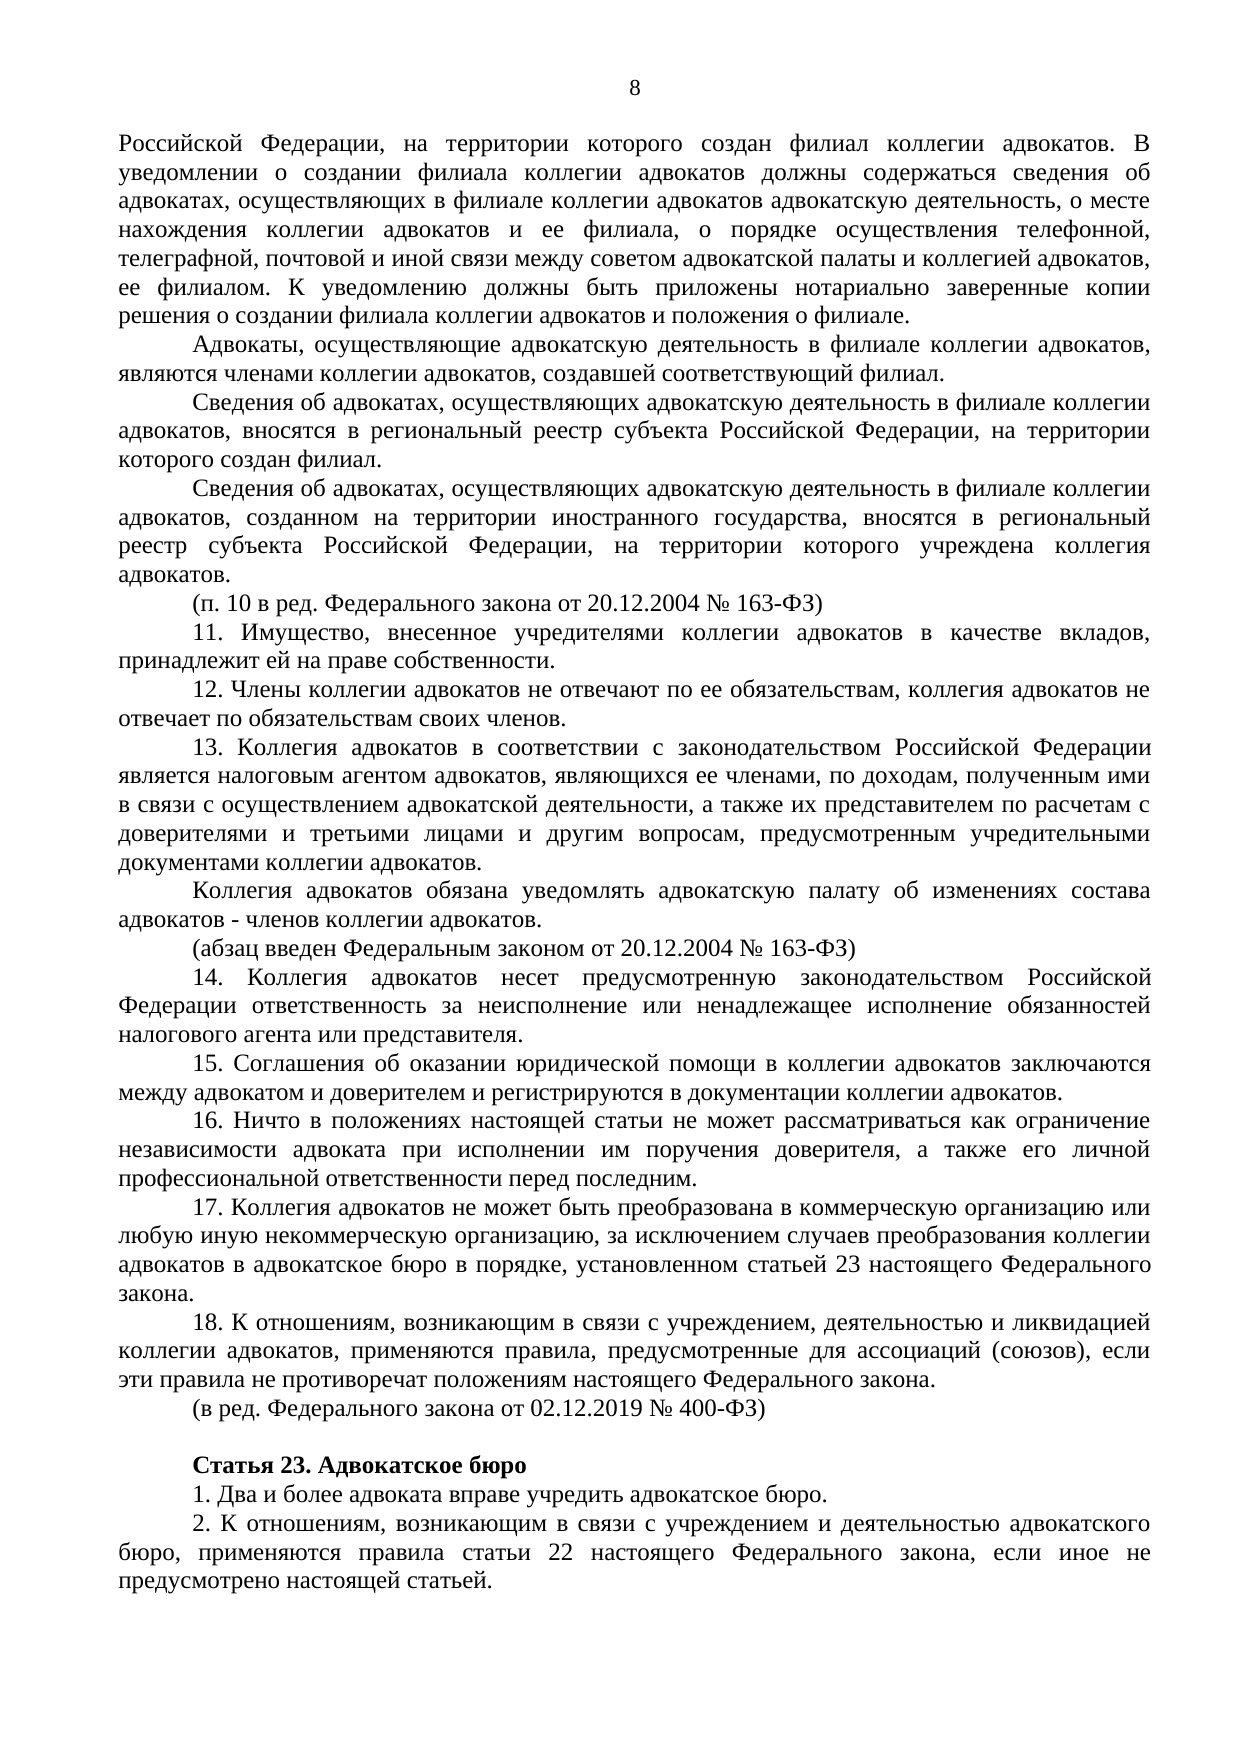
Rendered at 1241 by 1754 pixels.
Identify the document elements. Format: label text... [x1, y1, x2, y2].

text 1. Два и более адвоката вправе учредить адвокатское бюро. [118, 1479, 1152, 1508]
text 12. Члены коллегии адвокатов не отвечают по ее обязательствам, коллегия адвокатов не отвечает по обязательствам своих членов. [118, 674, 1152, 732]
text Коллегия адвокатов обязана уведомлять адвокатскую палату об изменениях состава адвокатов - членов коллегии адвокатов. [118, 876, 1152, 933]
text 14. Коллегия адвокатов несет предусмотренную законодательством Российской Федерации ответственность за неисполнение или ненадлежащее исполнение обязанностей налогового агента или представителя. [118, 962, 1152, 1048]
text Адвокаты, осуществляющие адвокатскую деятельность в филиале коллегии адвокатов, являются членами коллегии адвокатов, создавшей соответствующий филиал. [118, 329, 1152, 387]
text Сведения об адвокатах, осуществляющих адвокатскую деятельность в филиале коллегии адвокатов, созданном на территории иностранного государства, вносятся в региональный реестр субъекта Российской Федерации, на территории которого учреждена коллегия адвокатов. [118, 473, 1152, 588]
text 18. К отношениям, возникающим в связи с учреждением, деятельностью и ликвидацией коллегии адвокатов, применяются правила, предусмотренные для ассоциаций (союзов), если эти правила не противоречат положениям настоящего Федерального закона. [118, 1307, 1152, 1393]
text 11. Имущество, внесенное учредителями коллегии адвокатов в качестве вкладов, принадлежит ей на праве собственности. [118, 617, 1152, 674]
text (п. 10 в ред. Федерального закона от 20.12.2004 № 163-ФЗ) [118, 588, 1152, 617]
text 17. Коллегия адвокатов не может быть преобразована в коммерческую организацию или любую иную некоммерческую организацию, за исключением случаев преобразования коллегии адвокатов в адвокатское бюро в порядке, установленном статьей 23 настоящего Федерального закона. [118, 1192, 1152, 1307]
text (абзац введен Федеральным законом от 20.12.2004 № 163-ФЗ) [118, 933, 1152, 962]
text 16. Ничто в положениях настоящей статьи не может рассматриваться как ограничение независимости адвоката при исполнении им поручения доверителя, а также его личной профессиональной ответственности перед последним. [118, 1106, 1152, 1192]
text (в ред. Федерального закона от 02.12.2019 № 400-ФЗ) [118, 1393, 1152, 1422]
text Сведения об адвокатах, осуществляющих адвокатскую деятельность в филиале коллегии адвокатов, вносятся в региональный реестр субъекта Российской Федерации, на территории которого создан филиал. [118, 387, 1152, 473]
title Статья 23. Адвокатское бюро [118, 1451, 1152, 1479]
text 13. Коллегия адвокатов в соответствии с законодательством Российской Федерации является налоговым агентом адвокатов, являющихся ее членами, по доходам, полученным ими в связи с осуществлением адвокатской деятельности, а также их представителем по расчетам с доверителями и третьими лицами и другим вопросам, предусмотренным учредительными документами коллегии адвокатов. [118, 732, 1152, 876]
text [118, 128, 1152, 329]
text 2. К отношениям, возникающим в связи с учреждением и деятельностью адвокатского бюро, применяются правила статьи 22 настоящего Федерального закона, если иное не предусмотрено настоящей статьей. [118, 1508, 1152, 1594]
text 15. Соглашения об оказании юридической помощи в коллегии адвокатов заключаются между адвокатом и доверителем и регистрируются в документации коллегии адвокатов. [118, 1048, 1152, 1106]
